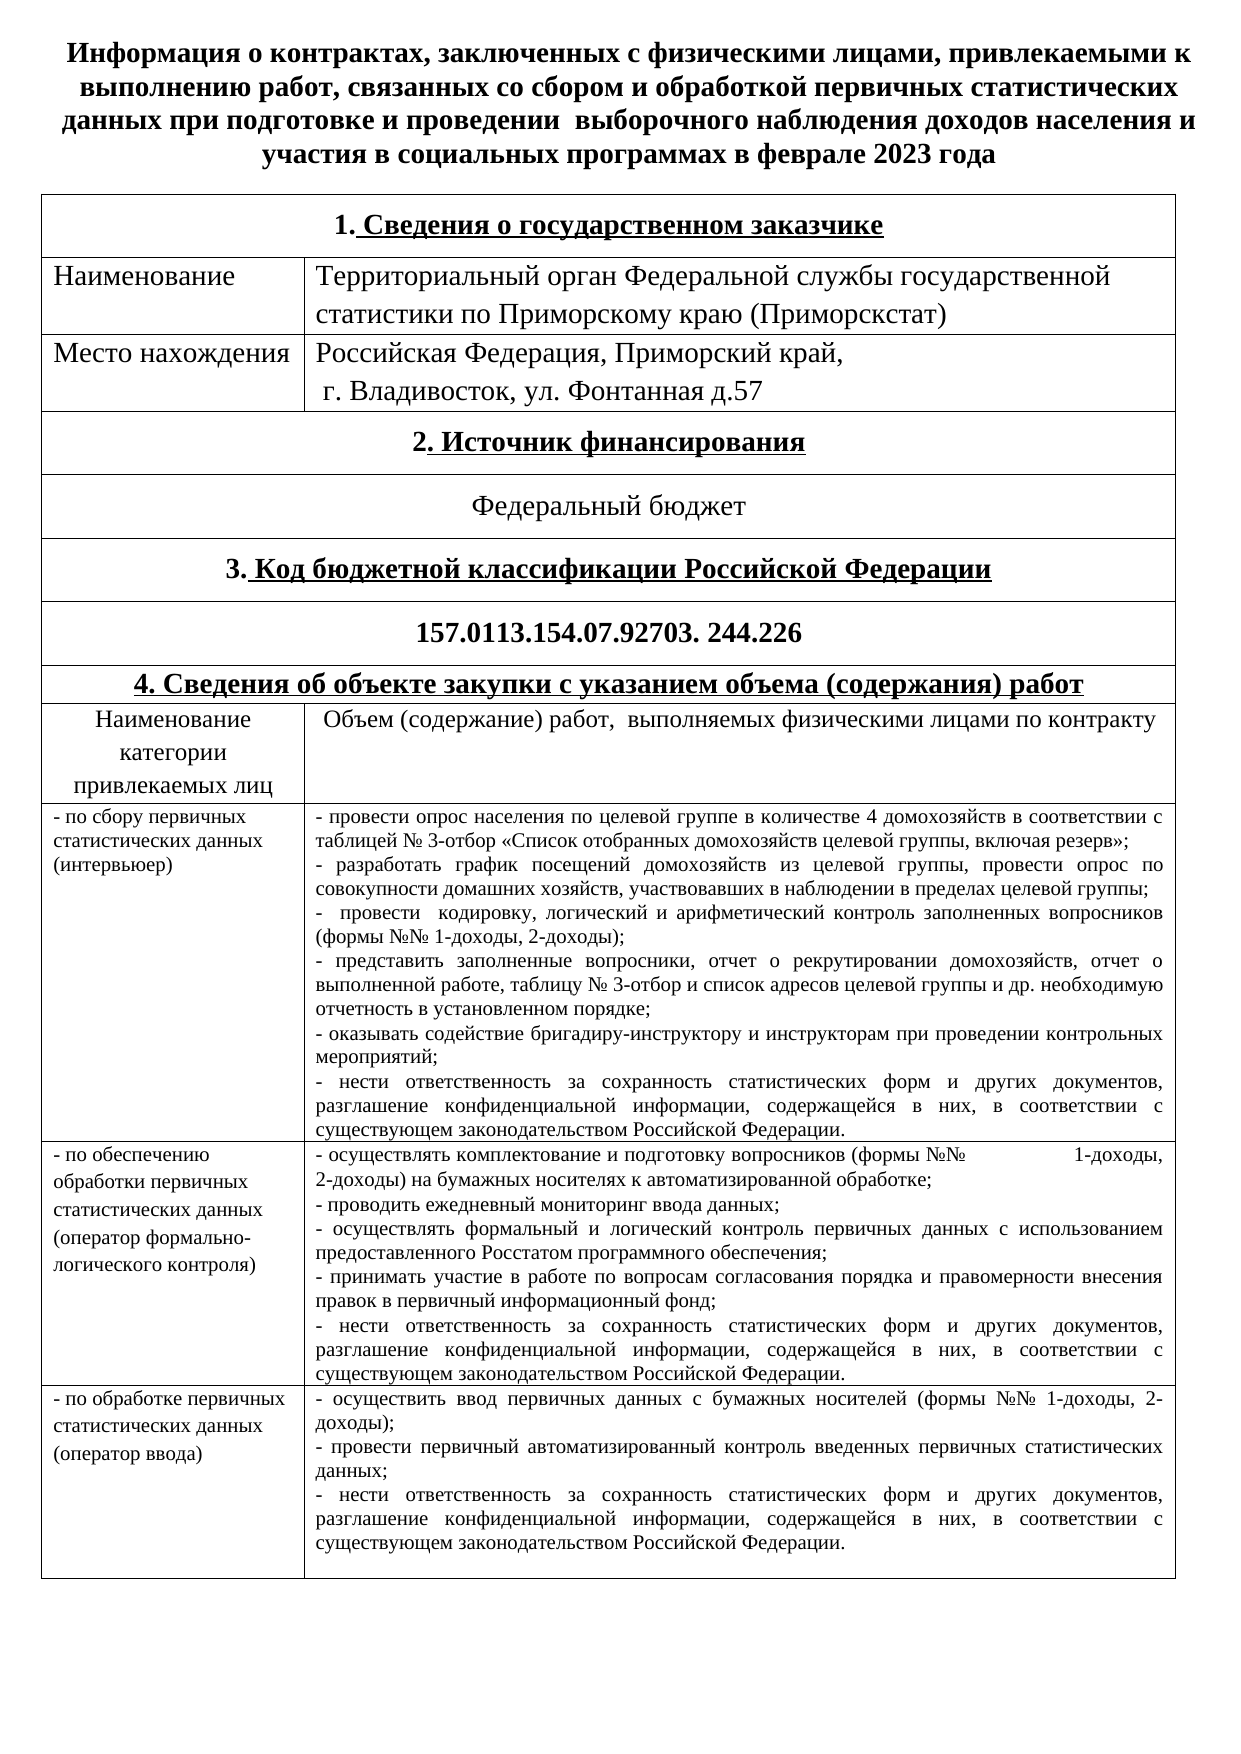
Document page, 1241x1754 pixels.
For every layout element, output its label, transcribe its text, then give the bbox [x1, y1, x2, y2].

table_cell Место нахождения [42, 335, 304, 411]
table_cell 2. Источник финансирования [42, 412, 1175, 474]
table_cell - осуществлять комплектование и подготовку вопросников (формы №№ 1-доходы, 2-доходы) на бумажных носителях к автоматизированной обработке; - проводить ежедневный мониторинг ввода данных; - осуществлять формальный и логический контроль первичных данных с использованием предоставленного Росстатом программного обеспечения; - принимать участие в работе по вопросам согласования порядка и правомерности внесения правок в первичный информационный фонд; - нести ответственность за сохранность статистических форм и других документов, разглашение конфиденциальной информации, содержащейся в них, в соответствии с существующем законодательством Российской Федерации. [305, 1142, 1175, 1385]
text Информация о контрактах, заключенных с физическими лицами, привлекаемыми к выполнению работ, связанных со сбором и обработкой первичных статистических данных при подготовке и проведении выборочного наблюдения доходов населения и участия в социальных программах в феврале 2023 года [53, 35, 1205, 169]
table_cell 4. Сведения об объекте закупки с указанием объема (содержания) работ [42, 666, 1175, 703]
table_cell Российская Федерация, Приморский край, г. Владивосток, ул. Фонтанная д.57 [305, 335, 1175, 411]
table_cell - по сбору первичных статистических данных (интервьюер) [42, 804, 304, 1141]
table_header 1. Сведения о государственном заказчике [42, 195, 1175, 257]
table_cell Объем (содержание) работ, выполняемых физическими лицами по контракту [305, 704, 1175, 803]
table_cell - провести опрос населения по целевой группе в количестве 4 домохозяйств в соответствии с таблицей № 3-отбор «Список отобранных домохозяйств целевой группы, включая резерв»; - разработать график посещений домохозяйств из целевой группы, провести опрос по совокупности домашних хозяйств, участвовавших в наблюдении в пределах целевой группы; - провести кодировку, логический и арифметический контроль заполненных вопросников (формы №№ 1-доходы, 2-доходы); - представить заполненные вопросники, отчет о рекрутировании домохозяйств, отчет о выполненной работе, таблицу № 3-отбор и список адресов целевой группы и др. необходимую отчетность в установленном порядке; - оказывать содействие бригадиру-инструктору и инструкторам при проведении контрольных мероприятий; - нести ответственность за сохранность статистических форм и других документов, разглашение конфиденциальной информации, содержащейся в них, в соответствии с существующем законодательством Российской Федерации. [305, 804, 1175, 1141]
table_cell Территориальный орган Федеральной службы государственной статистики по Приморскому краю (Приморскстат) [305, 258, 1175, 334]
table_cell Наименование категории привлекаемых лиц [42, 704, 304, 803]
table_cell - по обеспечению обработки первичных статистических данных (оператор формально-логического контроля) [42, 1142, 304, 1385]
table_cell Федеральный бюджет [42, 475, 1175, 538]
table_cell 3. Код бюджетной классификации Российской Федерации [42, 539, 1175, 601]
table_cell - по обработке первичных статистических данных (оператор ввода) [42, 1386, 304, 1578]
table_cell Наименование [42, 258, 304, 334]
table_cell - осуществить ввод первичных данных с бумажных носителей (формы №№ 1-доходы, 2-доходы); - провести первичный автоматизированный контроль введенных первичных статистических данных; - нести ответственность за сохранность статистических форм и других документов, разглашение конфиденциальной информации, содержащейся в них, в соответствии с существующем законодательством Российской Федерации. [305, 1386, 1175, 1578]
table_cell 157.0113.154.07.92703. 244.226 [42, 602, 1175, 665]
